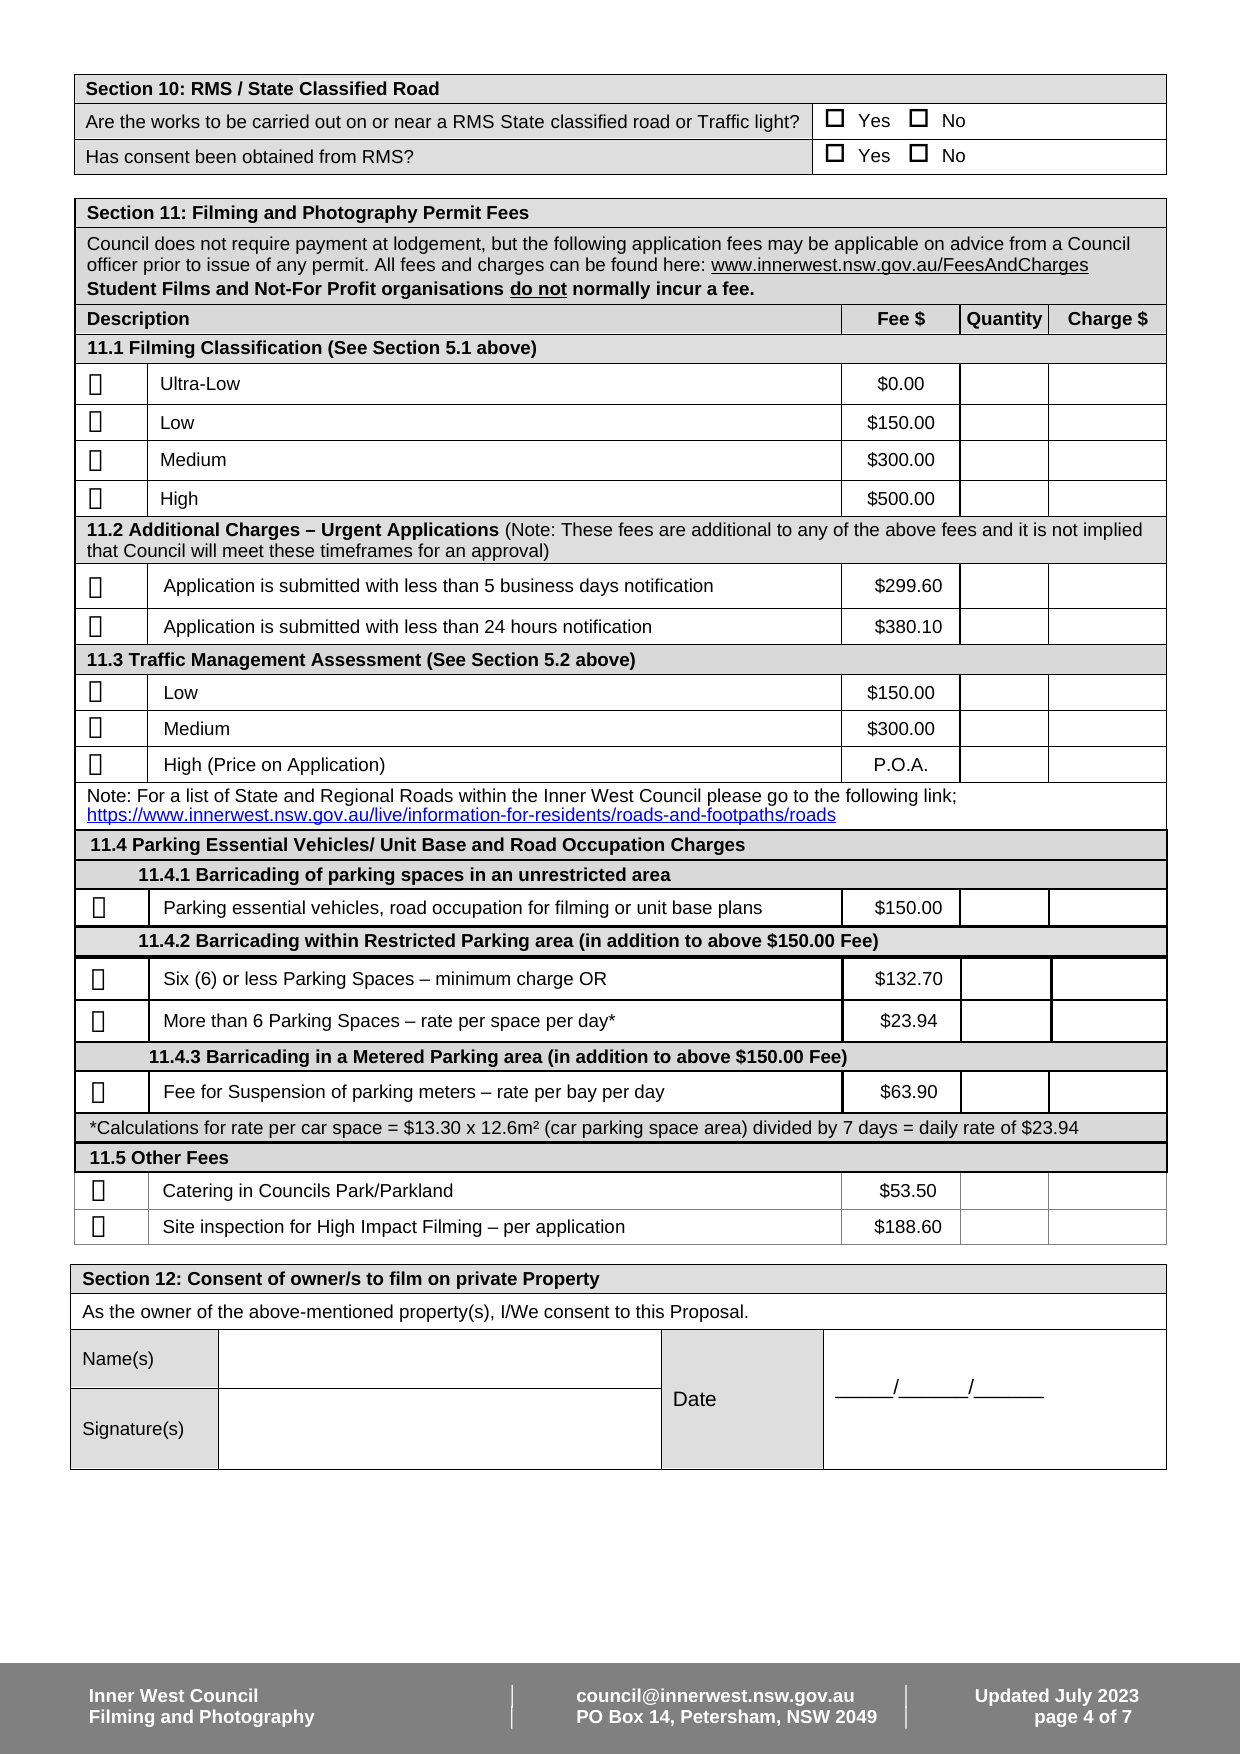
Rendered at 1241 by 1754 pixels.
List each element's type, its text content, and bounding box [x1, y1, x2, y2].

table_cell  [76, 1001, 148, 1041]
table_cell  [76, 711, 147, 746]
table_cell  [76, 481, 147, 516]
table_cell _____/______/______ [824, 1330, 1166, 1468]
table_cell Has consent been obtained from RMS? [75, 140, 812, 174]
table_cell 11.1 Filming Classification (See Section 5.1 above) [76, 335, 1166, 363]
table_cell [1050, 890, 1166, 925]
table_cell  [76, 890, 148, 925]
table_cell [961, 890, 1048, 925]
table_cell $380.10 [842, 609, 959, 644]
table_cell Date [662, 1330, 823, 1468]
table_cell [961, 747, 1048, 782]
table_cell Site inspection for High Impact Filming – per application [149, 1210, 841, 1244]
table_cell [219, 1330, 661, 1387]
table_header Section 10: RMS / State Classified Road [75, 75, 1166, 103]
table_cell Are the works to be carried out on or near a RMS State classified road or Traffic light? [75, 104, 812, 138]
table_cell Parking essential vehicles, road occupation for filming or unit base plans [150, 890, 841, 925]
table_cell [961, 1210, 1048, 1244]
table_cell [961, 564, 1048, 608]
table_cell Application is submitted with less than 5 business days notification [148, 564, 841, 608]
table_cell $63.90 [844, 1072, 960, 1112]
table_cell [1049, 1210, 1166, 1244]
table_cell [961, 364, 1048, 404]
table_cell [961, 675, 1048, 710]
table_cell 11.4 Parking Essential Vehicles/ Unit Base and Road Occupation Charges [76, 831, 1166, 859]
table_cell [961, 481, 1048, 516]
table_cell $23.94 [844, 1001, 960, 1041]
table_cell Yes No [813, 140, 1166, 174]
table_cell P.O.A. [842, 747, 959, 782]
table_header Catering in Councils Park/Parkland [149, 1173, 841, 1208]
table_cell  [76, 441, 147, 480]
table_cell 11.5 Other Fees [76, 1144, 1166, 1171]
table_cell Fee for Suspension of parking meters – rate per bay per day [150, 1072, 841, 1112]
table_header [1053, 959, 1166, 999]
table_cell Low [148, 405, 841, 440]
table_cell [1049, 364, 1166, 404]
table_cell $150.00 [842, 675, 959, 710]
table_cell Signature(s) [71, 1389, 218, 1468]
table_cell Charge $ [1049, 305, 1166, 333]
table_header  [75, 1173, 148, 1208]
table_cell As the owner of the above-mentioned property(s), I/We consent to this Proposal. [71, 1294, 1166, 1328]
table_cell Application is submitted with less than 24 hours notification [148, 609, 841, 644]
table_cell [219, 1389, 661, 1468]
table_cell $500.00 [842, 481, 959, 516]
table_cell Ultra-Low [148, 364, 841, 404]
table_cell Note: For a list of State and Regional Roads within the Inner West Council please go to the following link; https://www.innerwest.nsw.gov.au/live/information-for-residents/roads-and-footpaths/roads [76, 783, 1166, 829]
table_cell *Calculations for rate per car space = $13.30 x 12.6m² (car parking space area) divided by 7 days = daily rate of $23.94 [76, 1114, 1166, 1141]
table_cell [961, 609, 1048, 644]
table_cell Low [148, 675, 841, 710]
table_cell Medium [148, 441, 841, 480]
table_cell [1053, 1001, 1166, 1041]
table_cell $300.00 [842, 441, 959, 480]
table_header $53.50 [842, 1173, 960, 1208]
table_cell $300.00 [842, 711, 959, 746]
table_cell $188.60 [842, 1210, 960, 1244]
table_cell  [76, 609, 147, 644]
table_cell Council does not require payment at lodgement, but the following application fees may be applicable on advice from a Council officer prior to issue of any permit. All fees and charges can be found here: www.innerwest.nsw.gov.au/FeesAndCharges Student Films and Not-For Profit organisations do not normally incur a fee. [76, 228, 1166, 304]
table_header $132.70 [844, 959, 960, 999]
table_header  [76, 959, 148, 999]
table_cell [961, 711, 1048, 746]
table_cell Name(s) [71, 1330, 218, 1387]
table_cell  [76, 564, 147, 608]
table_cell [1049, 564, 1166, 608]
table_cell Fee $ [842, 305, 959, 333]
table_header Section 11: Filming and Photography Permit Fees [76, 199, 1166, 227]
table_cell $150.00 [843, 890, 959, 925]
table_cell High (Price on Application) [148, 747, 841, 782]
table_cell Yes No [813, 104, 1166, 138]
table_cell  [76, 675, 147, 710]
table_cell 11.2 Additional Charges – Urgent Applications (Note: These fees are additional to any of the above fees and it is not implied that Council will meet these timeframes for an approval) [76, 517, 1166, 563]
table_cell 11.4.1 Barricading of parking spaces in an unrestricted area [76, 861, 1166, 888]
table_header Six (6) or less Parking Spaces – minimum charge OR [150, 959, 841, 999]
table_cell [1049, 711, 1166, 746]
table_cell $299.60 [842, 564, 959, 608]
table_cell Quantity [961, 305, 1048, 333]
table_cell [1049, 441, 1166, 480]
table_cell [1049, 747, 1166, 782]
table_cell  [76, 364, 147, 404]
table_header [1049, 1173, 1166, 1208]
table_cell [961, 405, 1048, 440]
table_cell  [76, 405, 147, 440]
table_cell  [76, 747, 147, 782]
table_cell [1050, 1072, 1166, 1112]
table_cell [962, 1001, 1050, 1041]
table_header [961, 1173, 1048, 1208]
table_header Section 12: Consent of owner/s to film on private Property [71, 1265, 1166, 1293]
table_cell Description [76, 305, 841, 333]
table_cell $150.00 [842, 405, 959, 440]
table_cell [1049, 675, 1166, 710]
table_cell High [148, 481, 841, 516]
table_cell More than 6 Parking Spaces – rate per space per day* [150, 1001, 841, 1041]
table_cell [961, 441, 1048, 480]
table_cell $0.00 [842, 364, 959, 404]
table_cell 11.3 Traffic Management Assessment (See Section 5.2 above) [76, 645, 1166, 674]
table_cell [1049, 405, 1166, 440]
table_cell  [75, 1210, 148, 1244]
table_cell 11.4.3 Barricading in a Metered Parking area (in addition to above $150.00 Fee) [76, 1043, 1166, 1070]
table_cell 11.4.2 Barricading within Restricted Parking area (in addition to above $150.00 Fee) [76, 928, 1166, 955]
table_cell  [76, 1072, 148, 1112]
table_cell [1049, 481, 1166, 516]
table_header [962, 959, 1050, 999]
table_cell [962, 1072, 1048, 1112]
table_cell [1049, 609, 1166, 644]
table_cell Medium [148, 711, 841, 746]
